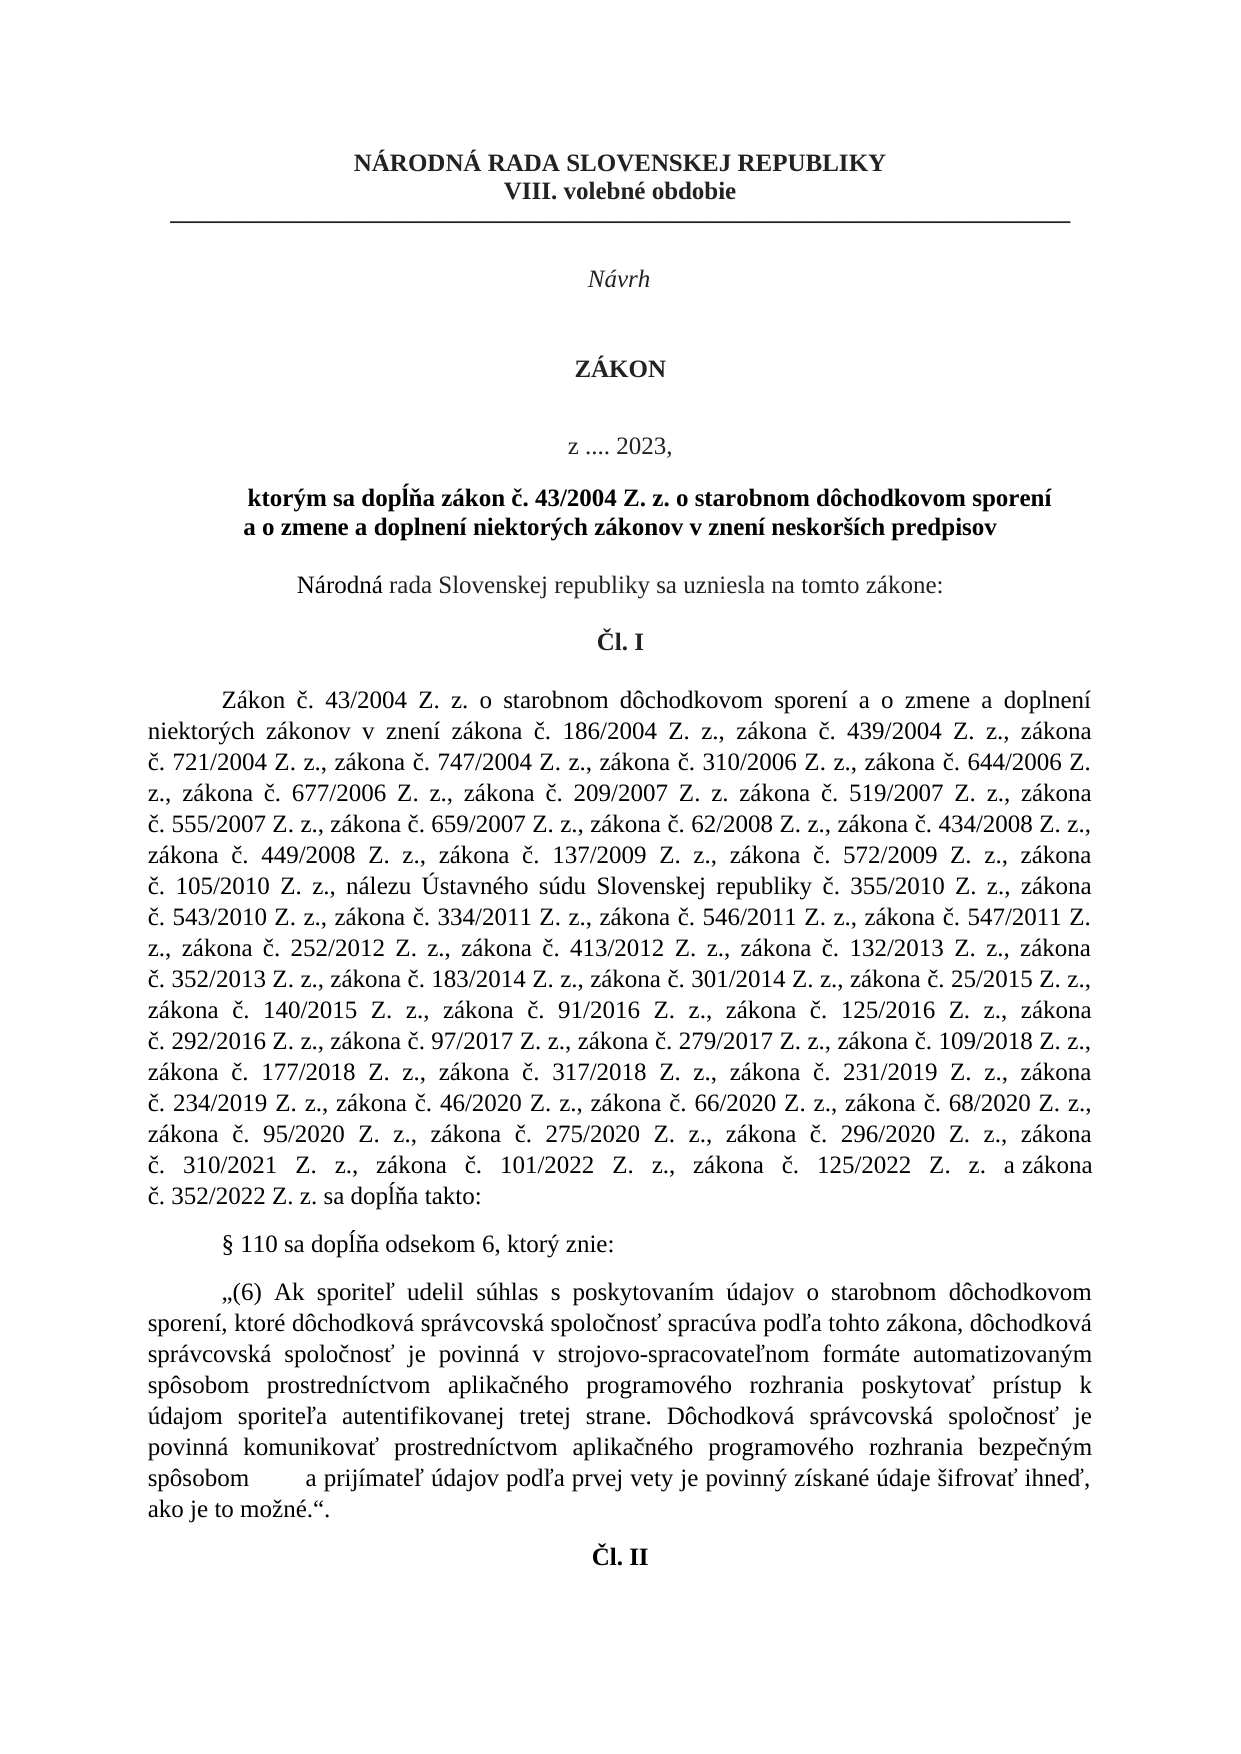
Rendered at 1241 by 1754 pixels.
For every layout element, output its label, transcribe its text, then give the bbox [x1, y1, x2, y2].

text Čl. II [148, 1542, 1093, 1571]
text ktorým sa dopĺňa zákon č. 43/2004 Z. z. o starobnom dôchodkovom sporení a o zmene a doplnení niektorých zákonov v znení neskorších predpisov [148, 483, 1093, 541]
text Zákon č. 43/2004 Z. z. o starobnom dôchodkovom sporení a o zmene a doplnení niektorých zákonov v znení zákona č. 186/2004 Z. z., zákona č. 439/2004 Z. z., zákona č. 721/2004 Z. z., zákona č. 747/2004 Z. z., zákona č. 310/2006 Z. z., zákona č. 644/2006 Z. z., zákona č. 677/2006 Z. z., zákona č. 209/2007 Z. z. zákona č. 519/2007 Z. z., zákona č. 555/2007 Z. z., zákona č. 659/2007 Z. z., zákona č. 62/2008 Z. z., zákona č. 434/2008 Z. z., zákona č. 449/2008 Z. z., zákona č. 137/2009 Z. z., zákona č. 572/2009 Z. z., zákona č. 105/2010 Z. z., nálezu Ústavného súdu Slovenskej republiky č. 355/2010 Z. z., zákona č. 543/2010 Z. z., zákona č. 334/2011 Z. z., zákona č. 546/2011 Z. z., zákona č. 547/2011 Z. z., zákona č. 252/2012 Z. z., zákona č. 413/2012 Z. z., zákona č. 132/2013 Z. z., zákona č. 352/2013 Z. z., zákona č. 183/2014 Z. z., zákona č. 301/2014 Z. z., zákona č. 25/2015 Z. z., zákona č. 140/2015 Z. z., zákona č. 91/2016 Z. z., zákona č. 125/2016 Z. z., zákona č. 292/2016 Z. z., zákona č. 97/2017 Z. z., zákona č. 279/2017 Z. z., zákona č. 109/2018 Z. z., zákona č. 177/2018 Z. z., zákona č. 317/2018 Z. z., zákona č. 231/2019 Z. z., zákona č. 234/2019 Z. z., zákona č. 46/2020 Z. z., zákona č. 66/2020 Z. z., zákona č. 68/2020 Z. z., zákona č. 95/2020 Z. z., zákona č. 275/2020 Z. z., zákona č. 296/2020 Z. z., zákona č. 310/2021 Z. z., zákona č. 101/2022 Z. z., zákona č. 125/2022 Z. z. a zákona č. 352/2022 Z. z. sa dopĺňa takto: [148, 685, 1093, 1210]
text Návrh [148, 264, 1093, 293]
text z .... 2023, [148, 431, 1093, 459]
text Národná rada Slovenskej republiky sa uzniesla na tomto zákone: [148, 570, 1093, 598]
text ZÁKON [148, 354, 1093, 383]
text § 110 sa dopĺňa odsekom 6, ktorý znie: [148, 1229, 1093, 1258]
text NÁRODNÁ RADA SLOVENSKEJ REPUBLIKY [148, 148, 1093, 176]
text VIII. volebné obdobie [148, 176, 1093, 205]
text –––––––––––––––––––––––––––––––––––––––––––––––––––––––––––––––––––––––– [148, 205, 1093, 234]
text „(6) Ak sporiteľ udelil súhlas s poskytovaním údajov o starobnom dôchodkovom sporení, ktoré dôchodková správcovská spoločnosť spracúva podľa tohto zákona, dôchodková správcovská spoločnosť je povinná v strojovo-spracovateľnom formáte automatizovaným spôsobom prostredníctvom aplikačného programového rozhrania poskytovať prístup k údajom sporiteľa autentifikovanej tretej strane. Dôchodková správcovská spoločnosť je povinná komunikovať prostredníctvom aplikačného programového rozhrania bezpečným spôsobom a prijímateľ údajov podľa prvej vety je povinný získané údaje šifrovať ihneď, ako je to možné.“. [148, 1277, 1093, 1523]
text Čl. I [148, 627, 1093, 656]
